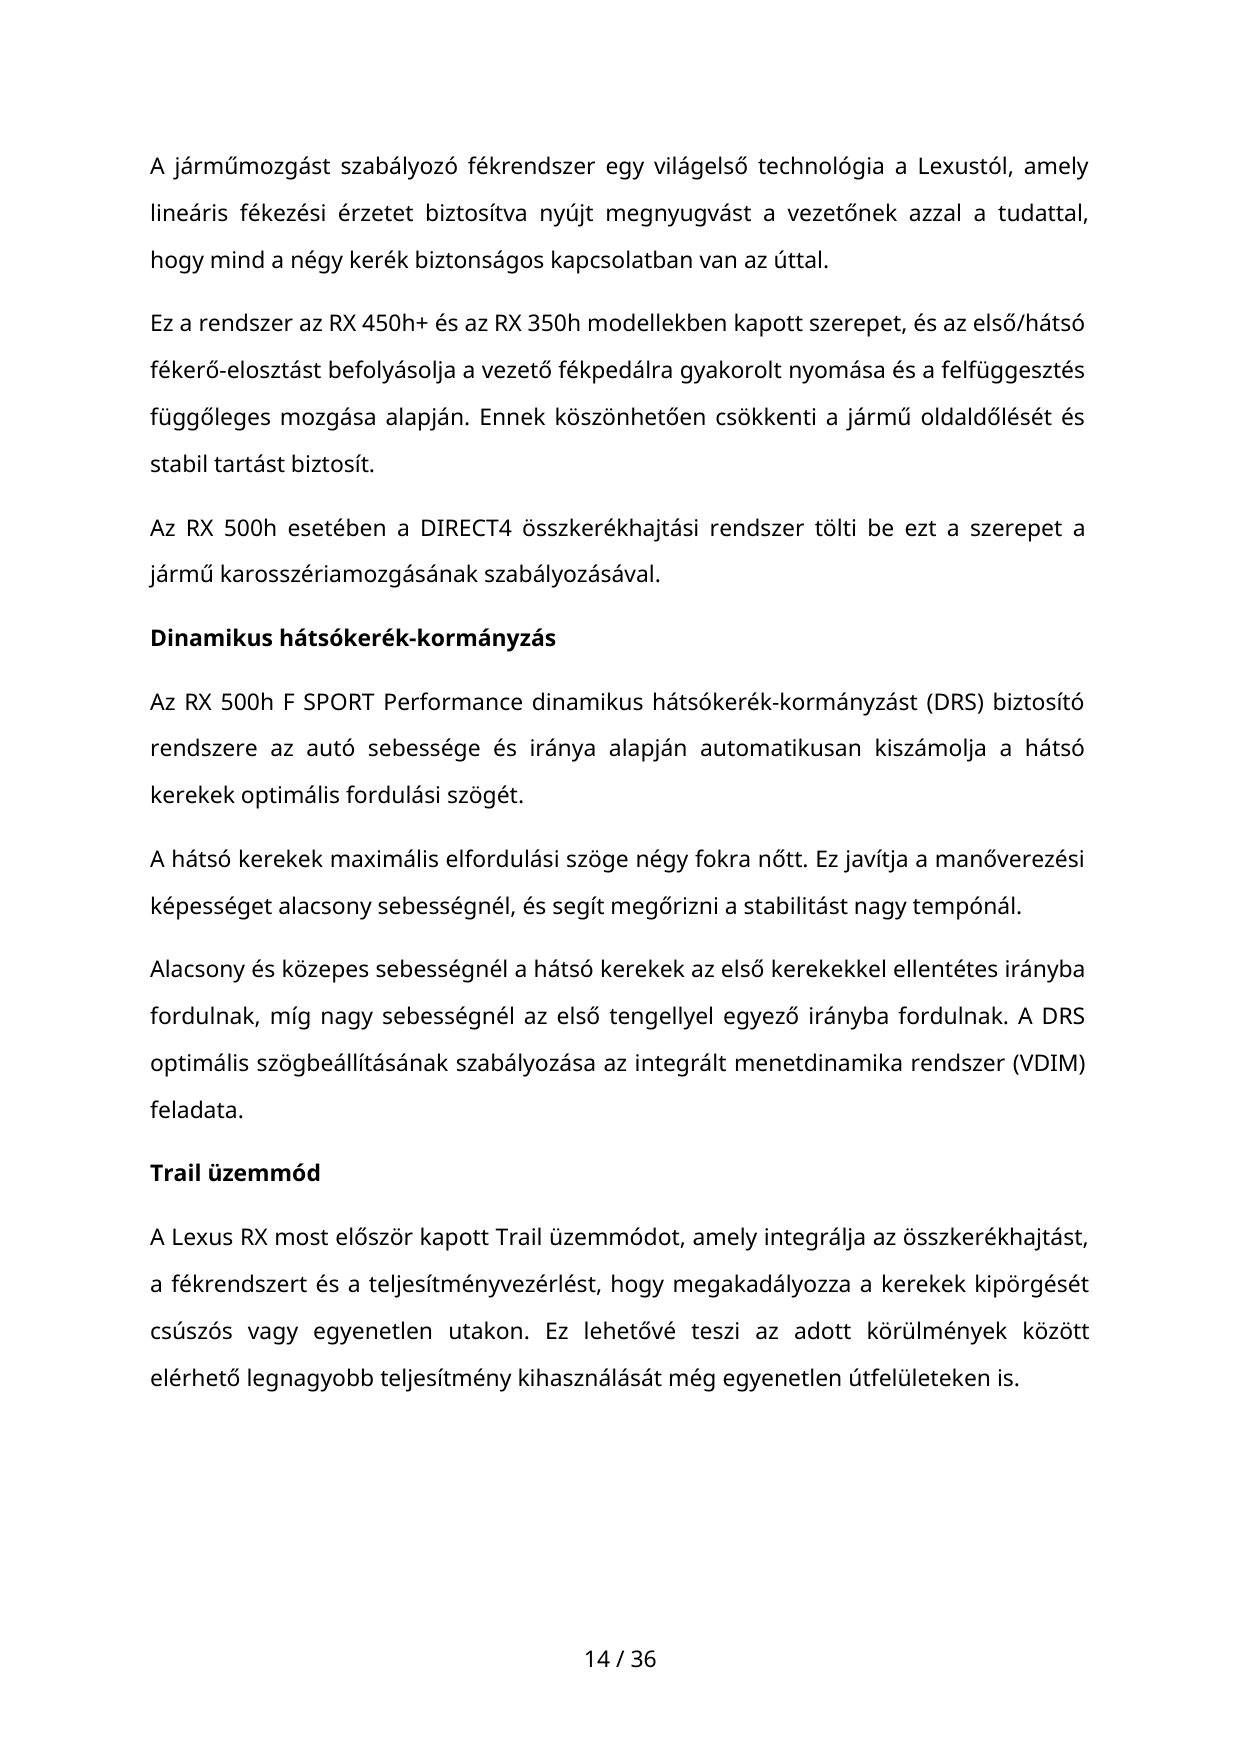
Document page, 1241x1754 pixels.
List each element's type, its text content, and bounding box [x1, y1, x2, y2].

text Az RX 500h esetében a DIRECT4 összkerékhajtási rendszer tölti be ezt a szerepet a jármű karosszériamozgásának szabályozásával. [150, 511, 1086, 589]
text Dinamikus hátsókerék-kormányzás [150, 622, 1086, 653]
text Trail üzemmód [150, 1157, 1090, 1188]
text Az RX 500h F SPORT Performance dinamikus hátsókerék-kormányzást (DRS) biztosító rendszere az autó sebessége és iránya alapján automatikusan kiszámolja a hátsó kerekek optimális fordulási szögét. [150, 685, 1086, 810]
text Alacsony és közepes sebességnél a hátsó kerekek az első kerekekkel ellentétes irányba fordulnak, míg nagy sebességnél az első tengellyel egyező irányba fordulnak. A DRS optimális szögbeállításának szabályozása az integrált menetdinamika rendszer (VDIM) feladata. [150, 953, 1086, 1125]
text A járműmozgást szabályozó fékrendszer egy világelső technológia a Lexustól, amely lineáris fékezési érzetet biztosítva nyújt megnyugvást a vezetőnek azzal a tudattal, hogy mind a négy kerék biztonságos kapcsolatban van az úttal. [150, 150, 1090, 275]
text A Lexus RX most először kapott Trail üzemmódot, amely integrálja az összkerékhajtást, a fékrendszert és a teljesítményvezérlést, hogy megakadályozza a kerekek kipörgését csúszós vagy egyenetlen utakon. Ez lehetővé teszi az adott körülmények között elérhető legnagyobb teljesítmény kihasználását még egyenetlen útfelületeken is. [150, 1221, 1090, 1393]
text Ez a rendszer az RX 450h+ és az RX 350h modellekben kapott szerepet, és az első/hátsó fékerő-elosztást befolyásolja a vezető fékpedálra gyakorolt nyomása és a felfüggesztés függőleges mozgása alapján. Ennek köszönhetően csökkenti a jármű oldaldőlését és stabil tartást biztosít. [150, 307, 1086, 479]
text A hátsó kerekek maximális elfordulási szöge négy fokra nőtt. Ez javítja a manőverezési képességet alacsony sebességnél, és segít megőrizni a stabilitást nagy tempónál. [150, 843, 1086, 921]
